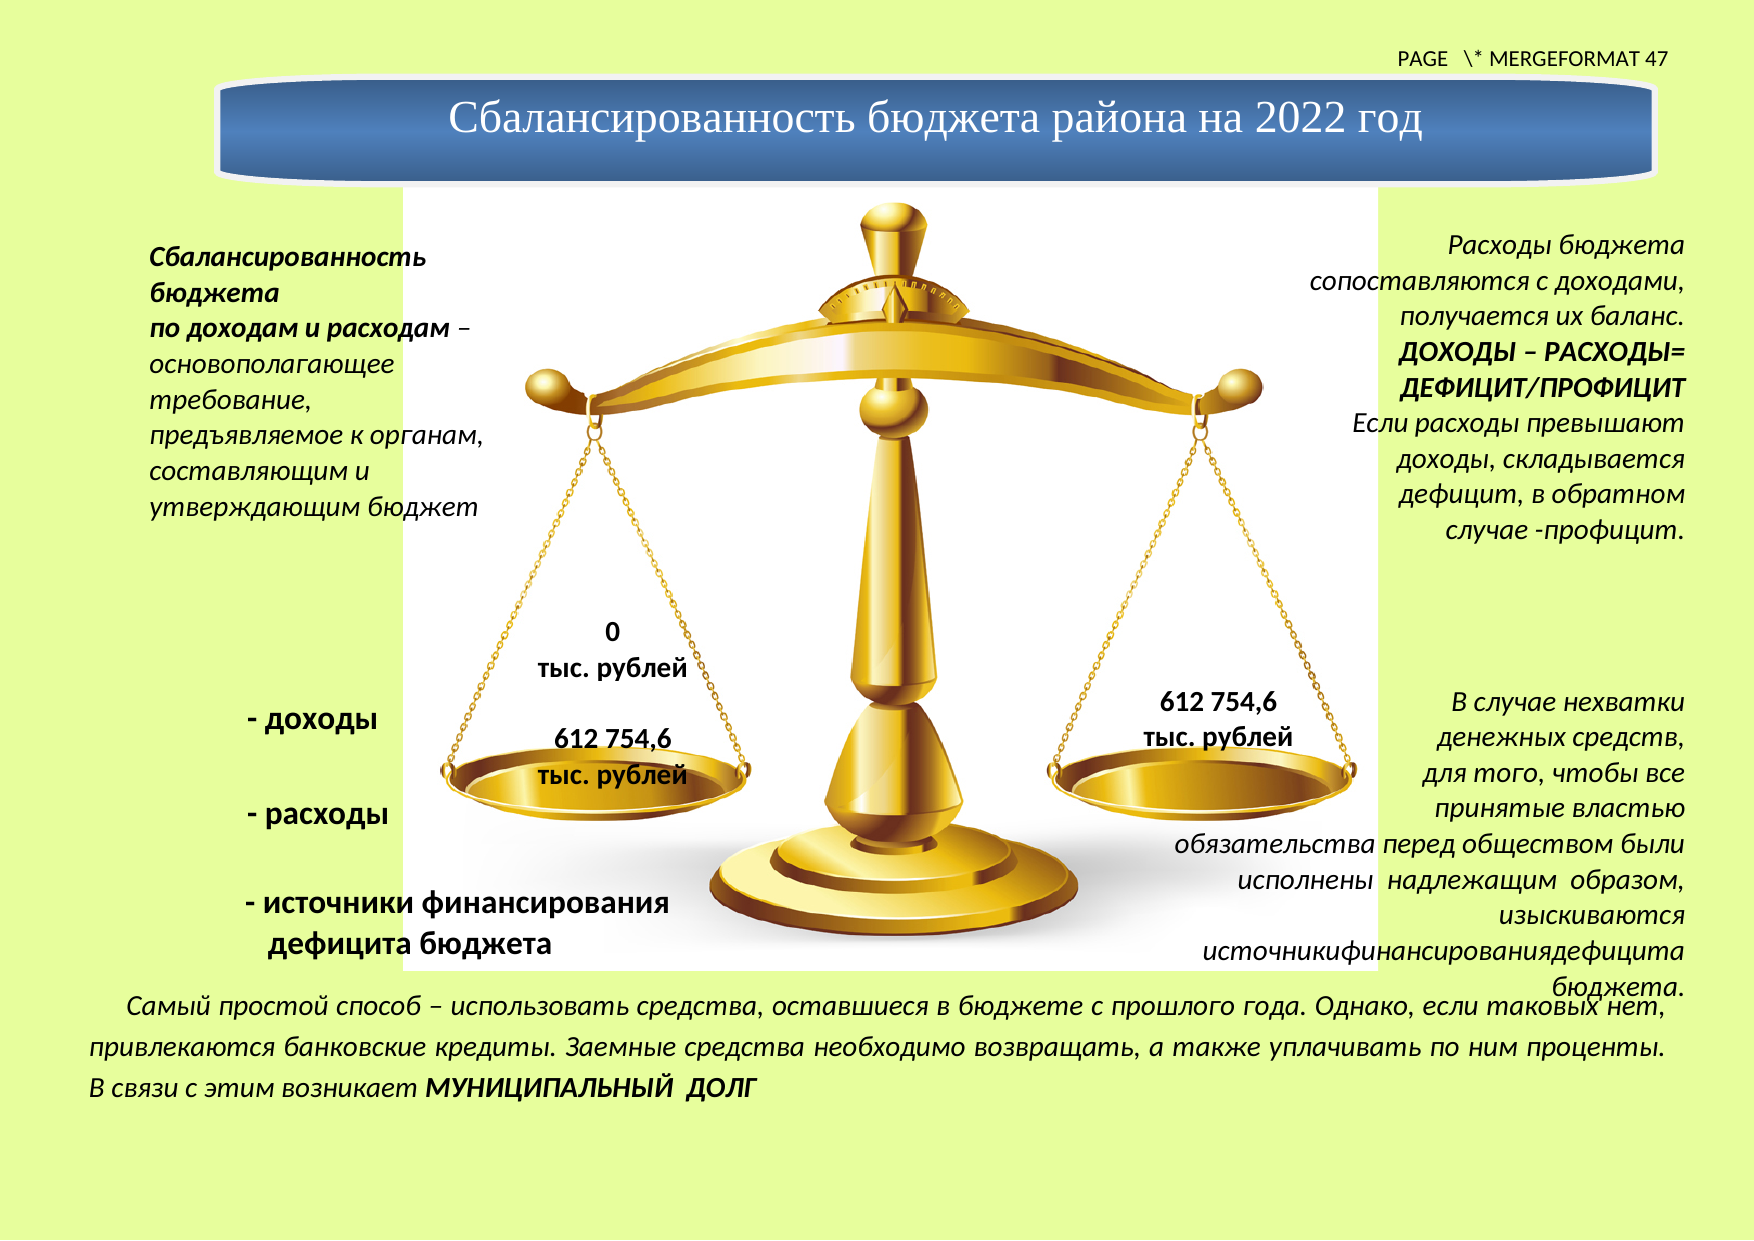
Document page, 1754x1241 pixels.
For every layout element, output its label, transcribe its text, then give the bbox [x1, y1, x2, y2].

list Самый простой способ – использовать средства, оставшиеся в бюджете с прошлого года. Однако, если таковых нет, привлекаются банковские кредиты. Заемные средства необходимо возвращать, а также уплачивать по ним проценты. В связи с этим возникает МУНИЦИПАЛЬНЫЙ ДОЛГ [89, 987, 1668, 1104]
picture [408, 504, 414, 514]
picture [403, 326, 409, 335]
picture [403, 188, 1379, 971]
